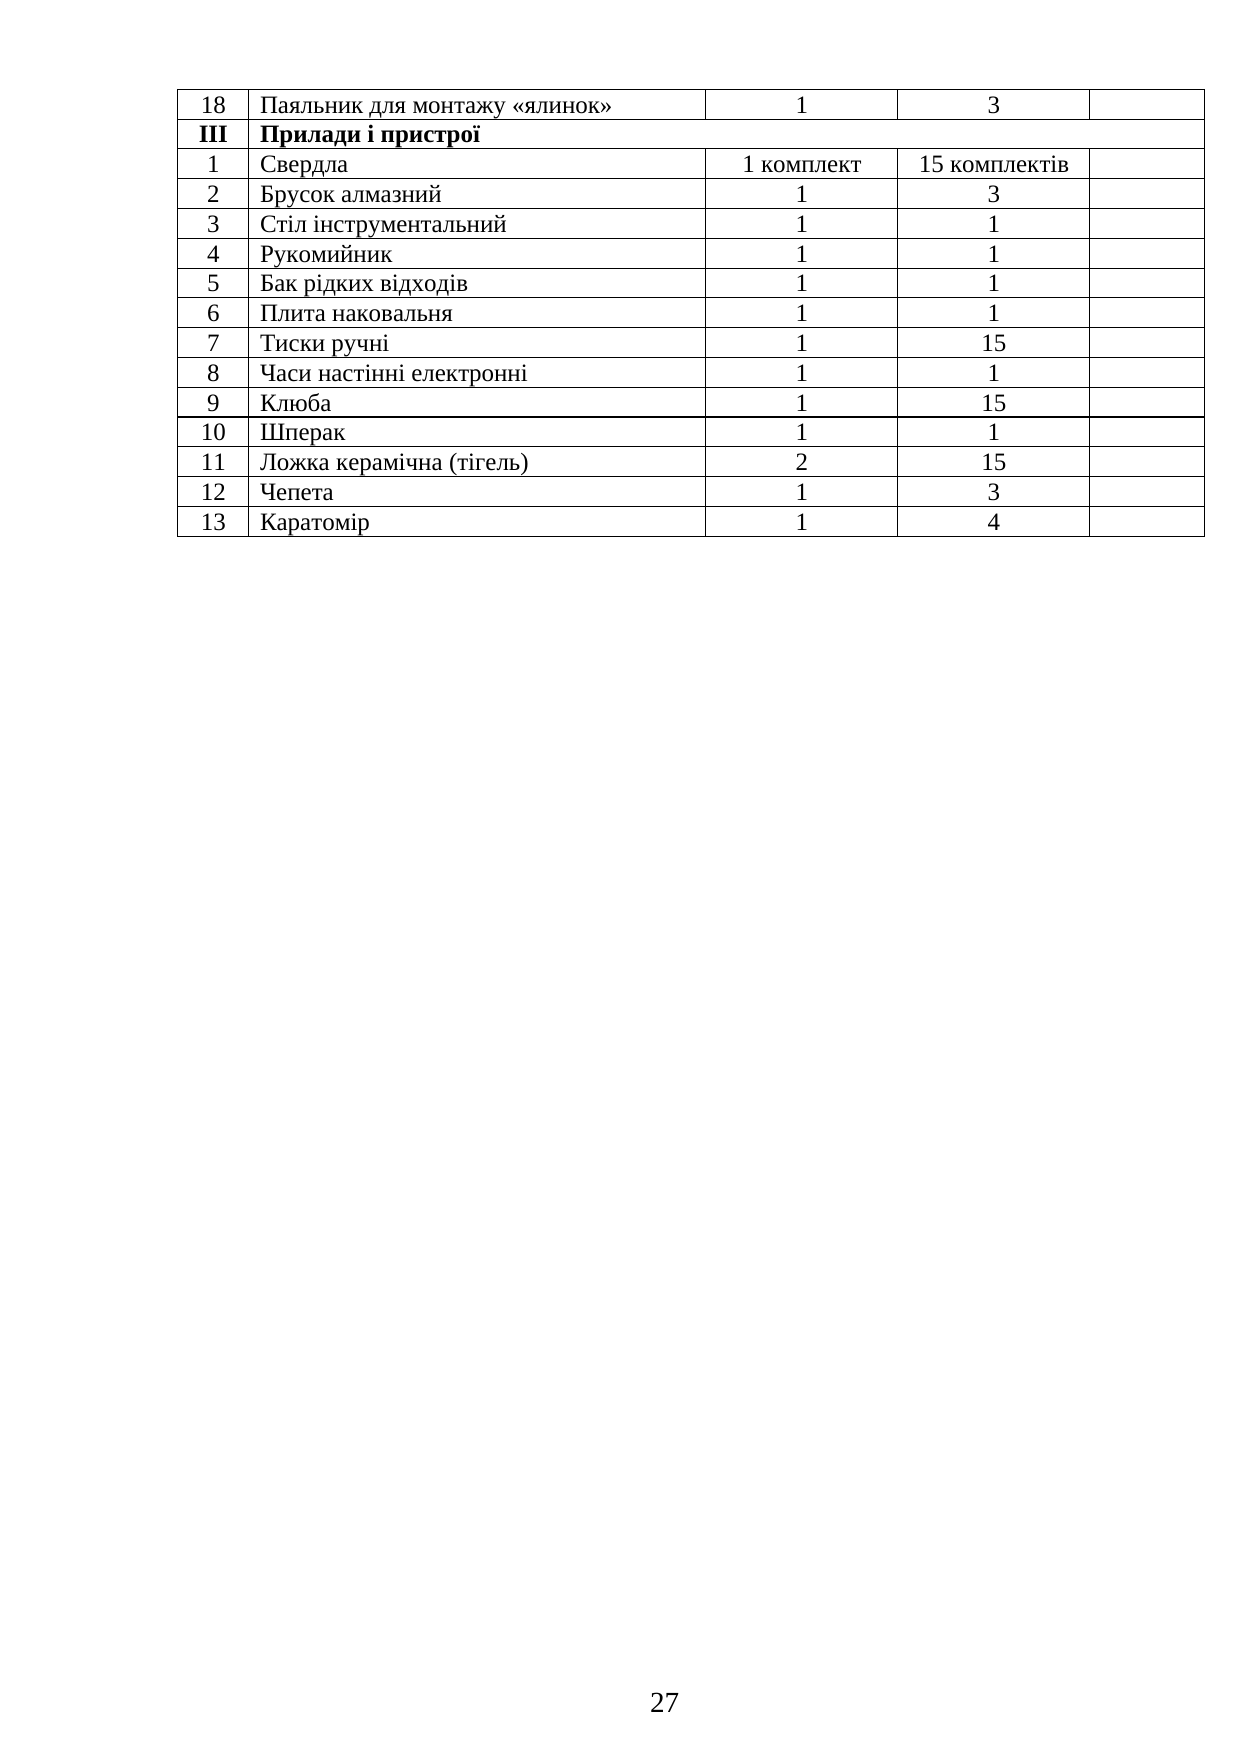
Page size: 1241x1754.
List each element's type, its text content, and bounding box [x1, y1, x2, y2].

table_cell [1090, 477, 1204, 506]
table_cell Брусок алмазний [249, 179, 705, 208]
table_cell 15 [898, 388, 1089, 416]
table_cell 1 [706, 507, 897, 536]
table_cell 1 [706, 298, 897, 327]
table_cell Ложка керамічна (тігель) [249, 447, 705, 476]
table_cell 8 [178, 358, 248, 387]
table_cell ІІІ [178, 120, 248, 148]
table_cell [1090, 418, 1204, 446]
table_cell [1090, 149, 1204, 178]
table_cell [1090, 358, 1204, 387]
table_cell Каратомір [249, 507, 705, 536]
table_cell 1 [706, 239, 897, 267]
table_cell 2 [178, 179, 248, 208]
table_cell Бак рідких відходів [249, 269, 705, 297]
table_cell 15 комплектів [898, 149, 1089, 178]
table_cell [1090, 447, 1204, 476]
table_cell [1090, 507, 1204, 536]
table_cell [1090, 239, 1204, 267]
table_cell 2 [706, 447, 897, 476]
table_cell 1 [898, 298, 1089, 327]
table_cell 3 [898, 90, 1089, 118]
table_cell Плита наковальня [249, 298, 705, 327]
table_cell 1 [706, 328, 897, 357]
table_cell 1 [898, 418, 1089, 446]
table_cell 15 [898, 328, 1089, 357]
table_cell [1090, 328, 1204, 357]
table_cell 1 [706, 209, 897, 238]
table_cell 1 [706, 90, 897, 118]
table_cell 3 [898, 477, 1089, 506]
table_cell 1 [706, 418, 897, 446]
table_cell 13 [178, 507, 248, 536]
table_cell Рукомийник [249, 239, 705, 267]
table_cell 1 [178, 149, 248, 178]
table_cell 9 [178, 388, 248, 416]
table_cell 1 [898, 209, 1089, 238]
table_cell 1 [706, 358, 897, 387]
table_cell Стіл інструментальний [249, 209, 705, 238]
table_cell 1 [898, 358, 1089, 387]
table_cell 12 [178, 477, 248, 506]
table_cell 4 [178, 239, 248, 267]
table_cell [1090, 209, 1204, 238]
table_cell 11 [178, 447, 248, 476]
table_cell Тиски ручні [249, 328, 705, 357]
table_cell 1 [706, 388, 897, 416]
table_cell 7 [178, 328, 248, 357]
table_cell 10 [178, 418, 248, 446]
table_cell 1 [898, 269, 1089, 297]
table_cell Паяльник для монтажу «ялинок» [249, 90, 705, 118]
table_cell 6 [178, 298, 248, 327]
table_cell Часи настінні електронні [249, 358, 705, 387]
table_cell 1 [706, 269, 897, 297]
table_cell 3 [898, 179, 1089, 208]
table_cell [1090, 269, 1204, 297]
table_cell 1 [706, 477, 897, 506]
table_cell [1090, 298, 1204, 327]
table_cell Чепета [249, 477, 705, 506]
table_cell 1 комплект [706, 149, 897, 178]
table_cell Клюба [249, 388, 705, 416]
table_cell [1090, 388, 1204, 416]
table_cell 3 [178, 209, 248, 238]
table_cell 18 [178, 90, 248, 118]
table_cell [1090, 179, 1204, 208]
table_cell 1 [898, 239, 1089, 267]
table_cell Шперак [249, 418, 705, 446]
table_cell 4 [898, 507, 1089, 536]
table_cell 15 [898, 447, 1089, 476]
table_cell 1 [706, 179, 897, 208]
table_cell 5 [178, 269, 248, 297]
table_cell [1090, 90, 1204, 118]
table_cell Прилади і пристрої [249, 120, 1204, 148]
table_cell Свердла [249, 149, 705, 178]
